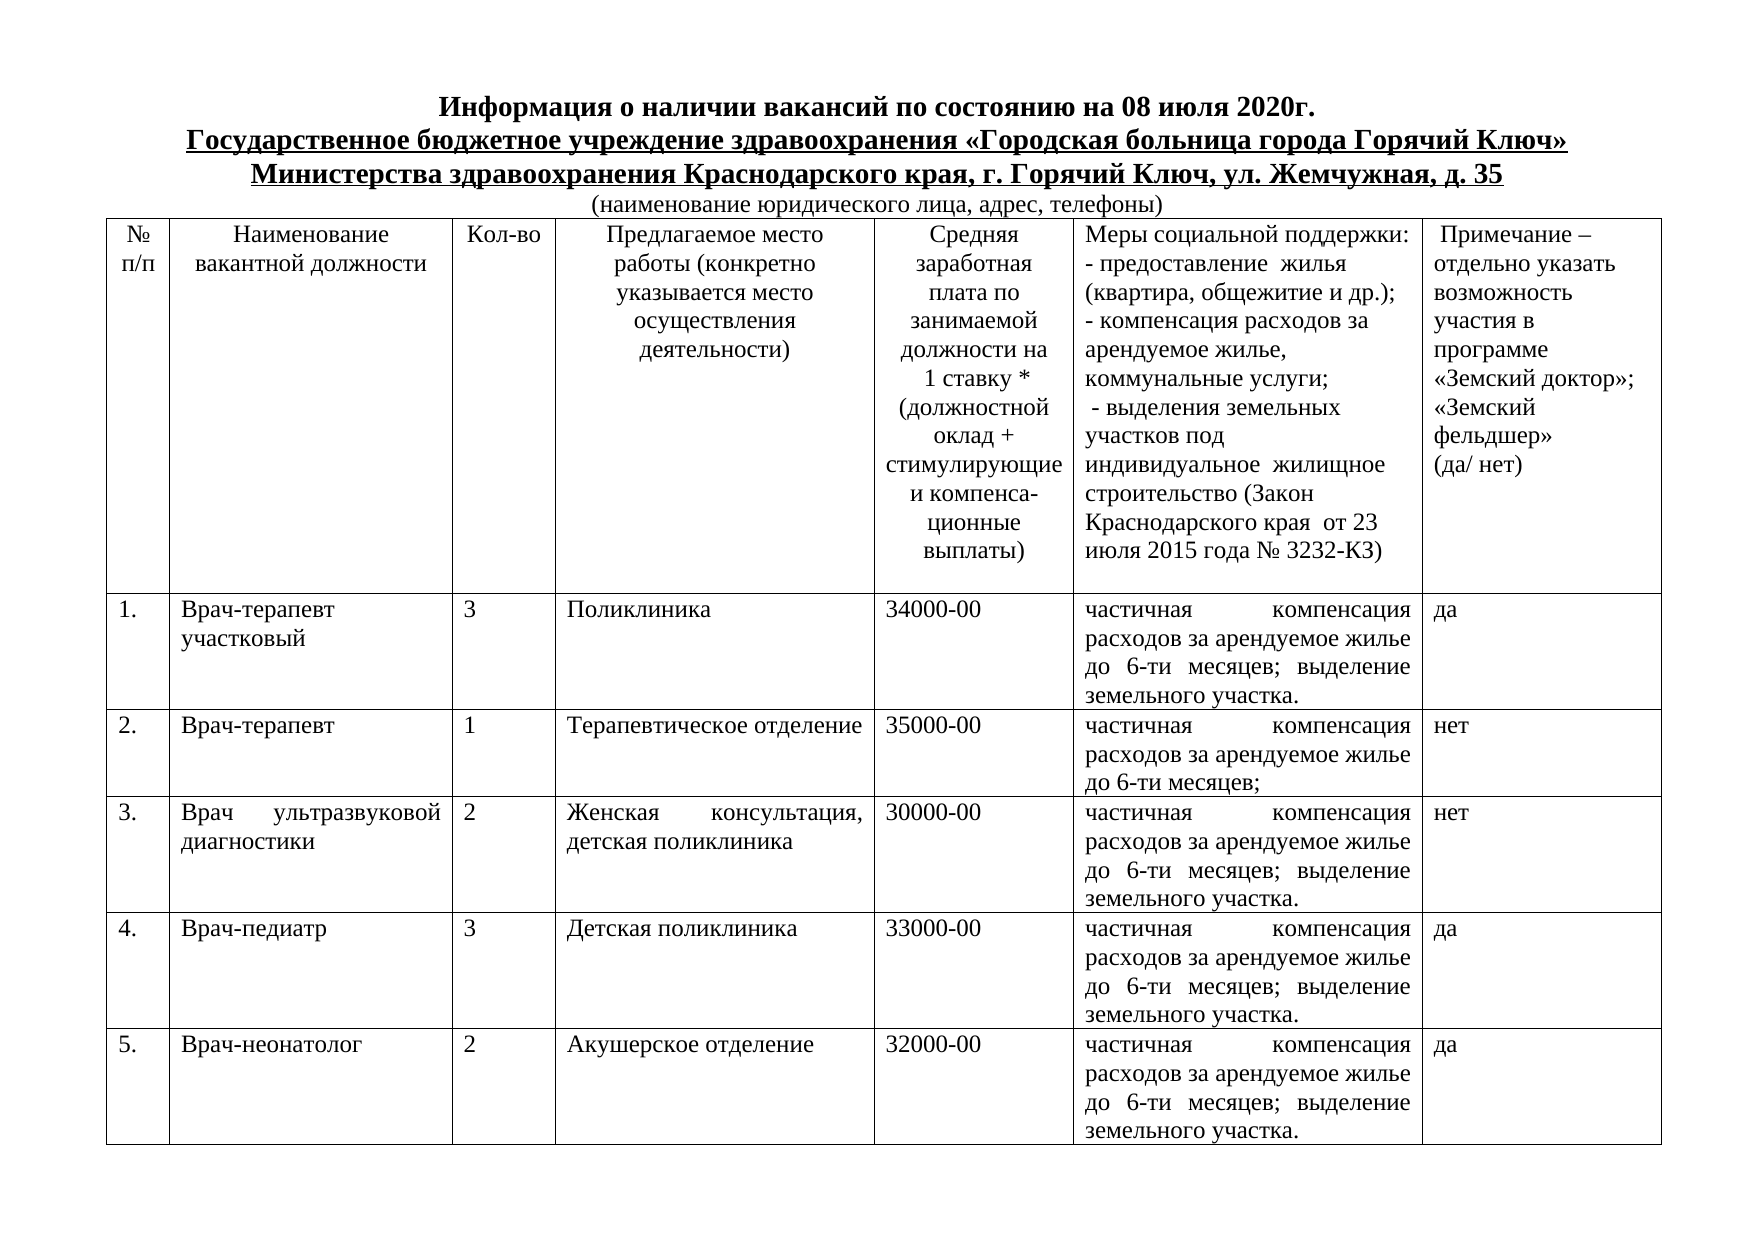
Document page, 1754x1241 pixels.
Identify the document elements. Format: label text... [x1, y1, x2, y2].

table_cell 2 [453, 1029, 555, 1144]
table_cell 3. [107, 797, 169, 912]
table_header Средняя заработная плата по занимаемой должности на 1 ставку * (должностной оклад + стимулирующие и компенса-ционные выплаты) [875, 219, 1073, 593]
table_header Предлагаемое место работы (конкретно указывается место осуществления деятельности) [556, 219, 874, 593]
table_header Меры социальной поддержки: - предоставление жилья (квартира, общежитие и др.); - компенсация расходов за арендуемое жилье, коммунальные услуги; - выделения земельных участков под индивидуальное жилищное строительство (Закон Краснодарского края от 23 июля 2015 года № 3232-КЗ) [1074, 219, 1422, 593]
table_header Кол-во [453, 219, 555, 593]
table_cell Врач ультразвуковой диагностики [170, 797, 452, 912]
table_cell частичная компенсация расходов за арендуемое жилье до 6-ти месяцев; выделение земельного участка. [1074, 594, 1422, 709]
table_cell Детская поликлиника [556, 913, 874, 1028]
table_cell Поликлиника [556, 594, 874, 709]
table_cell Врач-неонатолог [170, 1029, 452, 1144]
text Государственное бюджетное учреждение здравоохранения «Городская больница города Горячий Ключ» [118, 122, 1636, 156]
table_cell частичная компенсация расходов за арендуемое жилье до 6-ти месяцев; [1074, 710, 1422, 796]
table_cell 4. [107, 913, 169, 1028]
table_cell Врач-терапевт участковый [170, 594, 452, 709]
table_cell 1. [107, 594, 169, 709]
table_cell 33000-00 [875, 913, 1073, 1028]
table_cell 3 [453, 913, 555, 1028]
table_cell 35000-00 [875, 710, 1073, 796]
table_header Примечание – отдельно указать возможность участия в программе «Земский доктор»; «Земский фельдшер» (да/ нет) [1423, 219, 1661, 593]
table_cell 2 [453, 797, 555, 912]
table_cell Врач-педиатр [170, 913, 452, 1028]
table_cell 30000-00 [875, 797, 1073, 912]
table_header Наименование вакантной должности [170, 219, 452, 593]
table_cell 5. [107, 1029, 169, 1144]
table_cell да [1423, 594, 1661, 709]
text Информация о наличии вакансий по состоянию на 08 июля 2020г. [118, 89, 1636, 122]
table_cell да [1423, 913, 1661, 1028]
table_cell Терапевтическое отделение [556, 710, 874, 796]
table_cell 2. [107, 710, 169, 796]
table_cell частичная компенсация расходов за арендуемое жилье до 6-ти месяцев; выделение земельного участка. [1074, 797, 1422, 912]
table_cell 34000-00 [875, 594, 1073, 709]
table_cell 32000-00 [875, 1029, 1073, 1144]
table_cell Женская консультация, детская поликлиника [556, 797, 874, 912]
table_cell 1 [453, 710, 555, 796]
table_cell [1074, 913, 1422, 1028]
table_header № п/п [107, 219, 169, 593]
table_cell Врач-терапевт [170, 710, 452, 796]
table_cell 3 [453, 594, 555, 709]
table_cell нет [1423, 797, 1661, 912]
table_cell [1074, 1029, 1422, 1144]
text Министерства здравоохранения Краснодарского края, г. Горячий Ключ, ул. Жемчужная, д. 35 [118, 156, 1636, 189]
table_cell да [1423, 1029, 1661, 1144]
text (наименование юридического лица, адрес, телефоны) [118, 189, 1636, 218]
table_cell нет [1423, 710, 1661, 796]
table_cell Акушерское отделение [556, 1029, 874, 1144]
